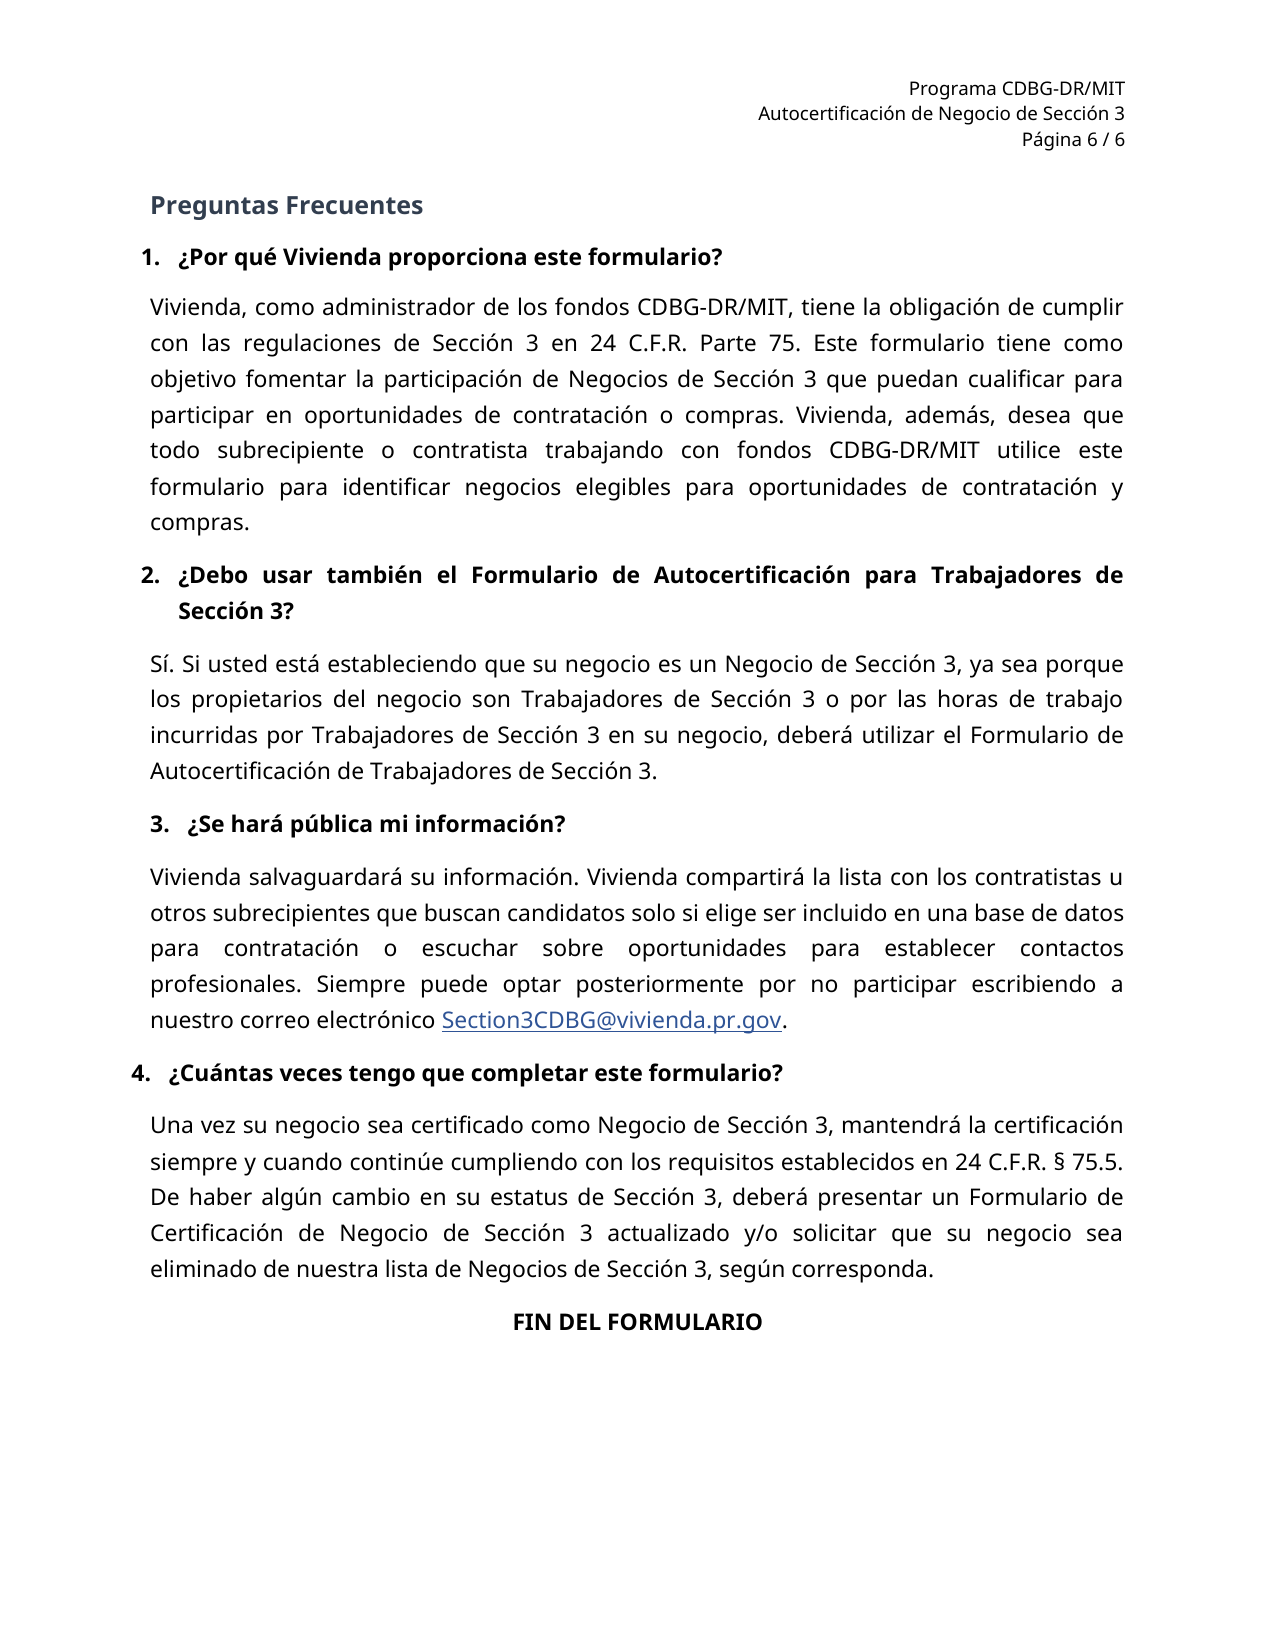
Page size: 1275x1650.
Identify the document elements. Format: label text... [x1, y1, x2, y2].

list ¿Cuántas veces tengo que completar este formulario? [131, 1057, 1125, 1088]
text Vivienda, como administrador de los fondos CDBG-DR/MIT, tiene la obligación de cumplir con las regulaciones de Sección 3 en 24 C.F.R. Parte 75. Este formulario tiene como objetivo fomentar la participación de Negocios de Sección 3 que puedan cualificar para participar en oportunidades de contratación o compras. Vivienda, además, desea que todo subrecipiente o contratista trabajando con fondos CDBG-DR/MIT utilice este formulario para identificar negocios elegibles para oportunidades de contratación y compras. [150, 291, 1125, 538]
text FIN DEL FORMULARIO [150, 1306, 1125, 1337]
text Sí. Si usted está estableciendo que su negocio es un Negocio de Sección 3, ya sea porque los propietarios del negocio son Trabajadores de Sección 3 o por las horas de trabajo incurridas por Trabajadores de Sección 3 en su negocio, deberá utilizar el Formulario de Autocertificación de Trabajadores de Sección 3. [150, 647, 1125, 787]
list ¿Por qué Vivienda proporciona este formulario? [141, 241, 1125, 272]
text Una vez su negocio sea certificado como Negocio de Sección 3, mantendrá la certificación siempre y cuando continúe cumpliendo con los requisitos establecidos en 24 C.F.R. § 75.5. De haber algún cambio en su estatus de Sección 3, deberá presentar un Formulario de Certificación de Negocio de Sección 3 actualizado y/o solicitar que su negocio sea eliminado de nuestra lista de Negocios de Sección 3, según corresponda. [150, 1109, 1125, 1284]
list ¿Debo usar también el Formulario de Autocertificación para Trabajadores de Sección 3? [141, 559, 1125, 626]
text Vivienda salvaguardará su información. Vivienda compartirá la lista con los contratistas u otros subrecipientes que buscan candidatos solo si elige ser incluido en una base de datos para contratación o escuchar sobre oportunidades para establecer contactos profesionales. Siempre puede optar posteriormente por no participar escribiendo a nuestro correo electrónico Section3CDBG@vivienda.pr.gov. [150, 861, 1125, 1036]
subtitle Preguntas Frecuentes [150, 187, 1125, 222]
list ¿Se hará pública mi información? [150, 808, 1125, 839]
